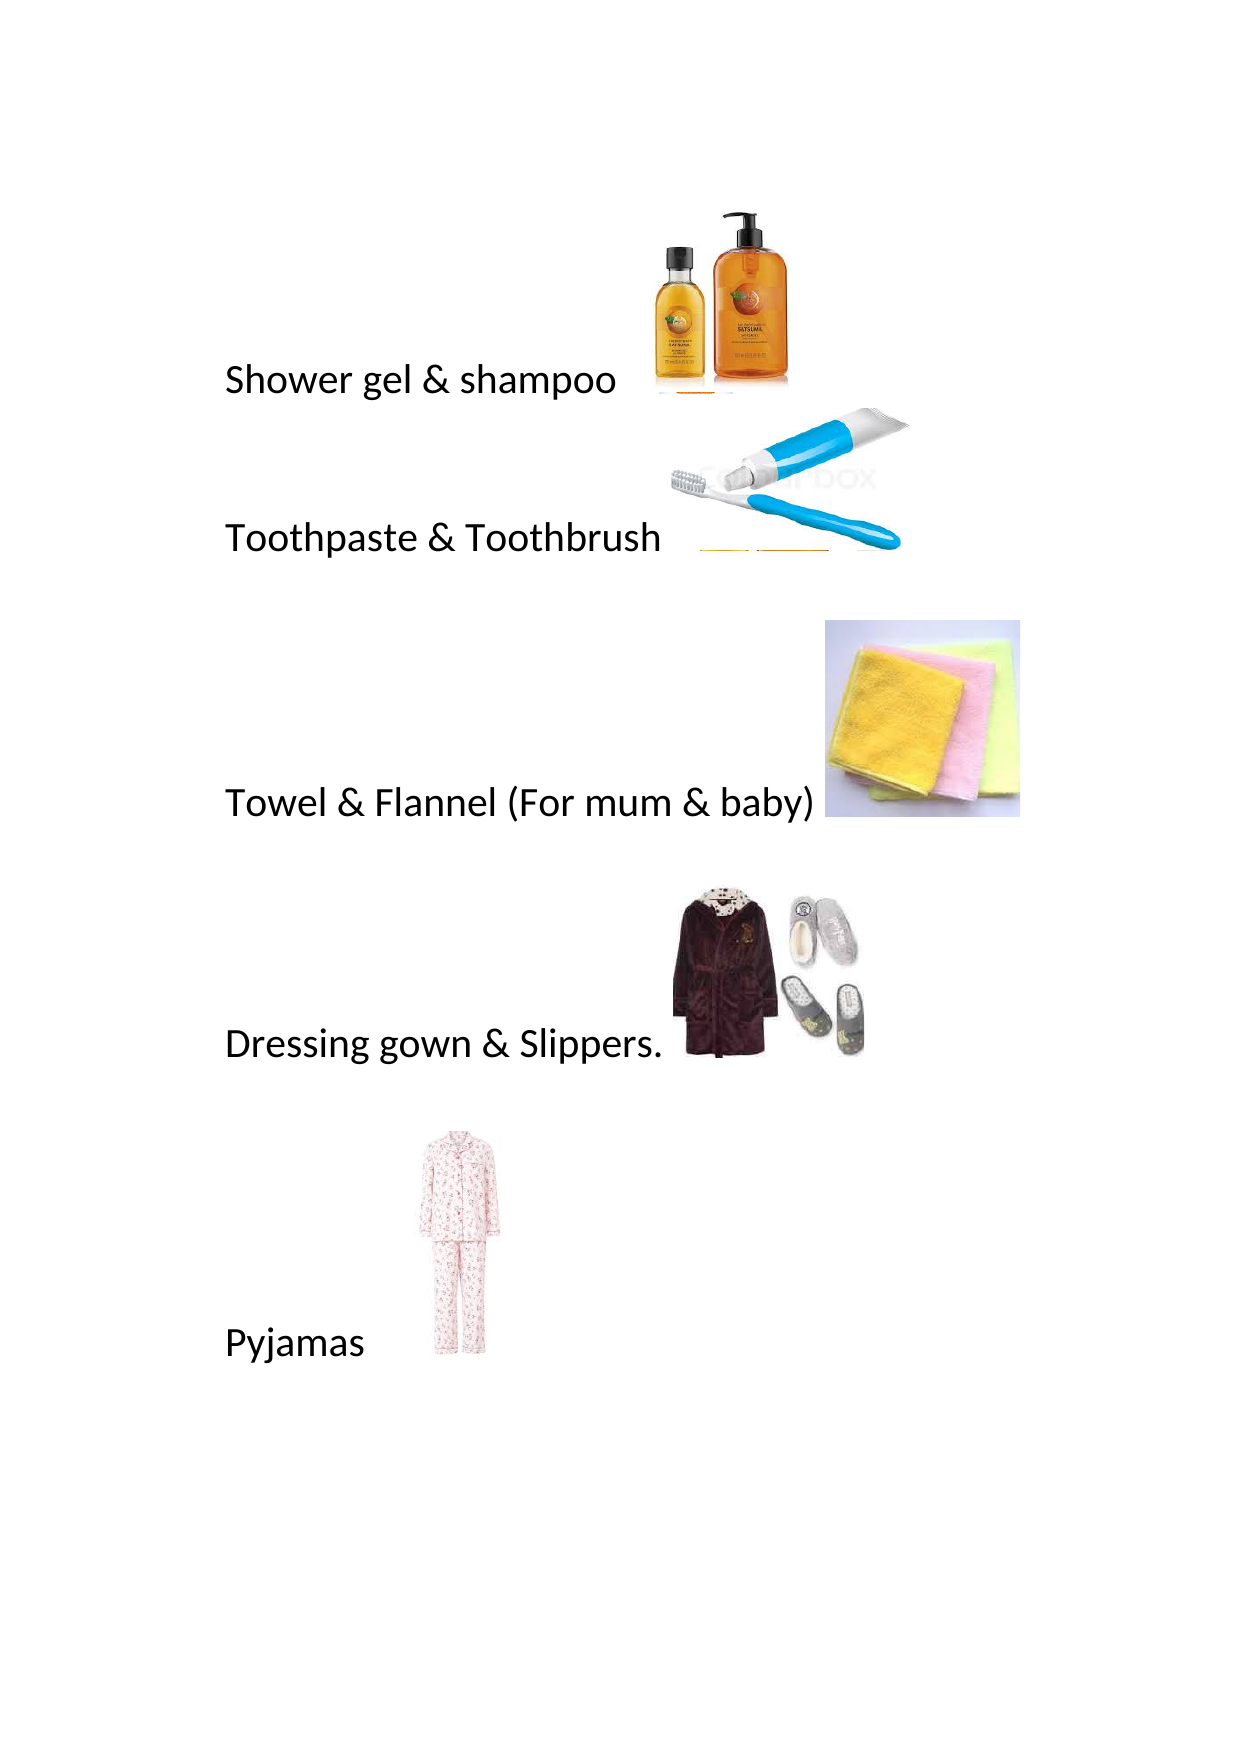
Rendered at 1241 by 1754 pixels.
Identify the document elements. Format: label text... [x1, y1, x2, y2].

list Shower gel & shampoo [225, 205, 1090, 404]
picture [671, 408, 920, 551]
list Pyjamas [225, 1127, 1090, 1367]
list Dressing gown & Slippers. [225, 886, 1090, 1068]
picture [374, 1127, 543, 1357]
picture [626, 205, 802, 394]
picture [825, 620, 1021, 817]
picture [673, 885, 865, 1058]
list Towel & Flannel (For mum & baby) [225, 620, 1090, 827]
